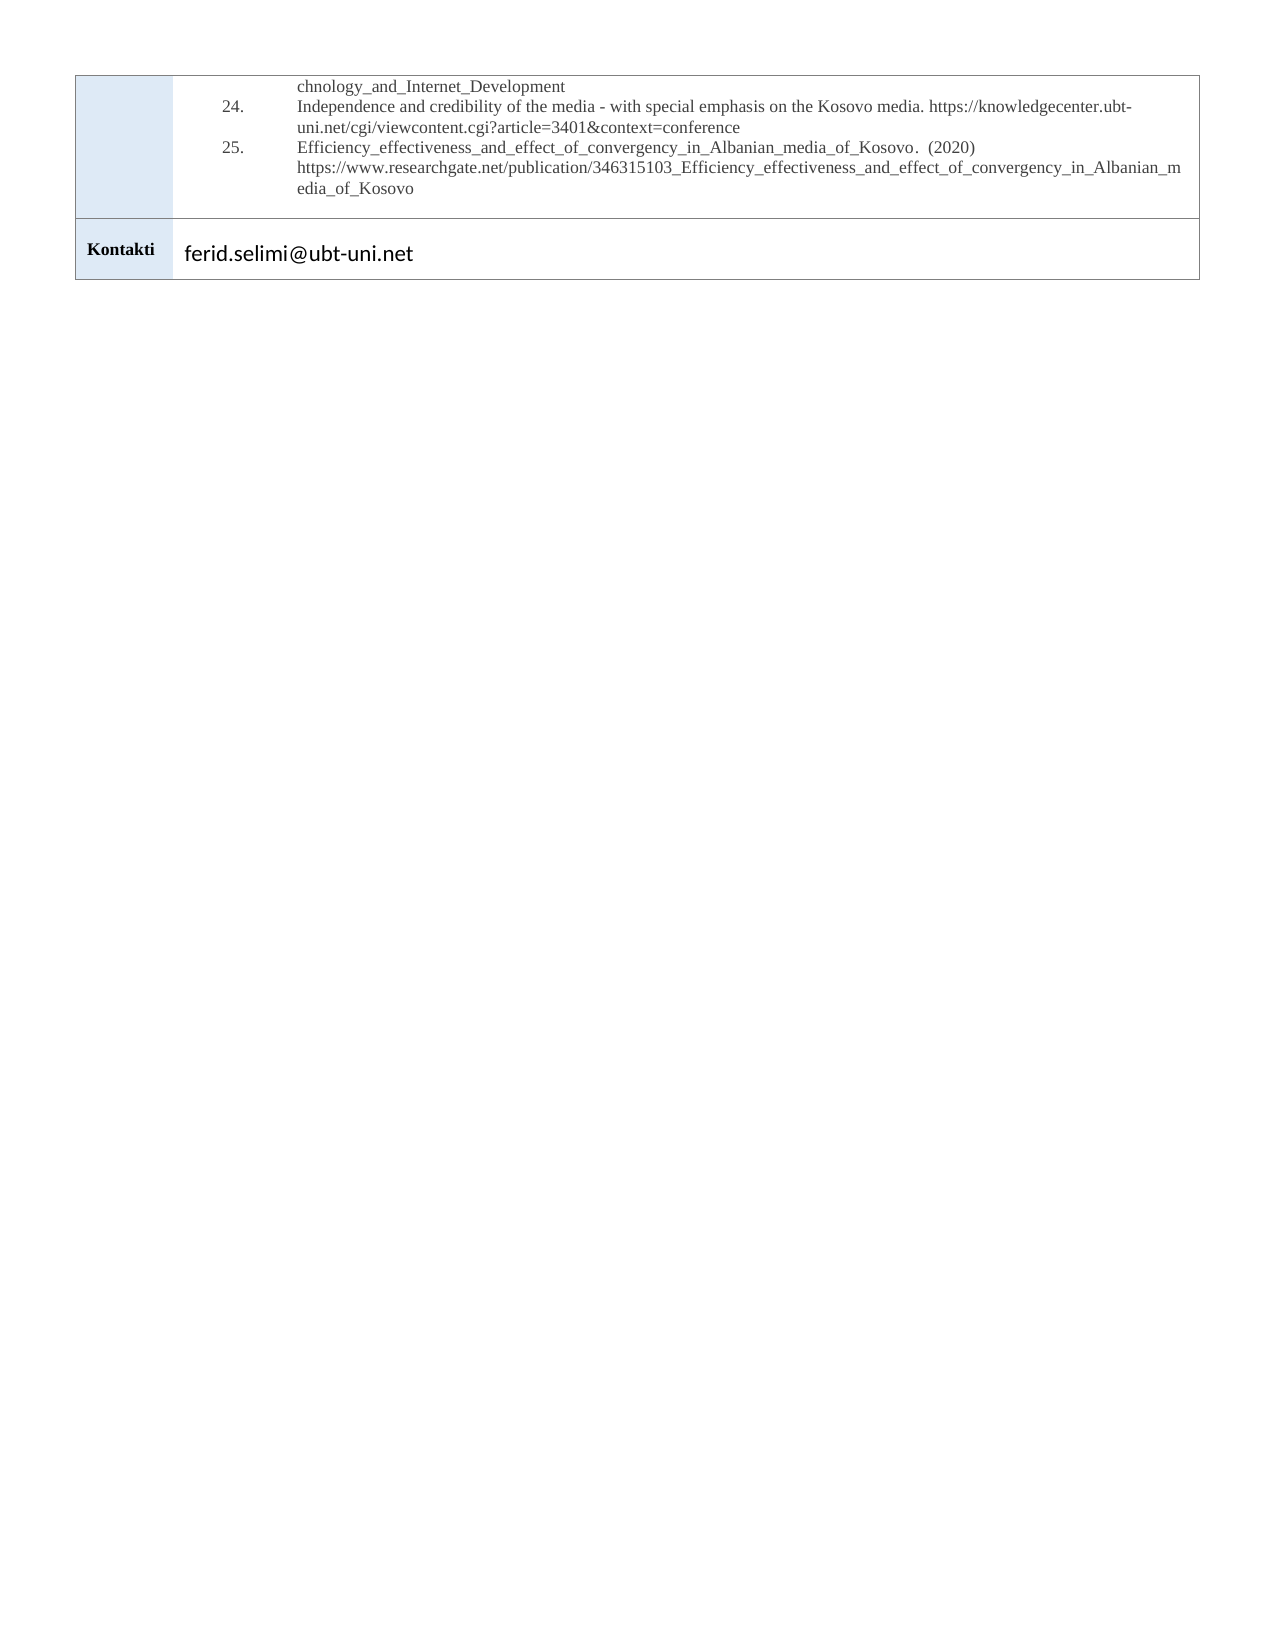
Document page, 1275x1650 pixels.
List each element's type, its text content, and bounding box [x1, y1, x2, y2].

table_cell Kontakti [76, 219, 173, 279]
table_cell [173, 76, 1199, 218]
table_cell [76, 76, 173, 218]
table_cell ferid.selimi@ubt-uni.net [173, 219, 1199, 279]
